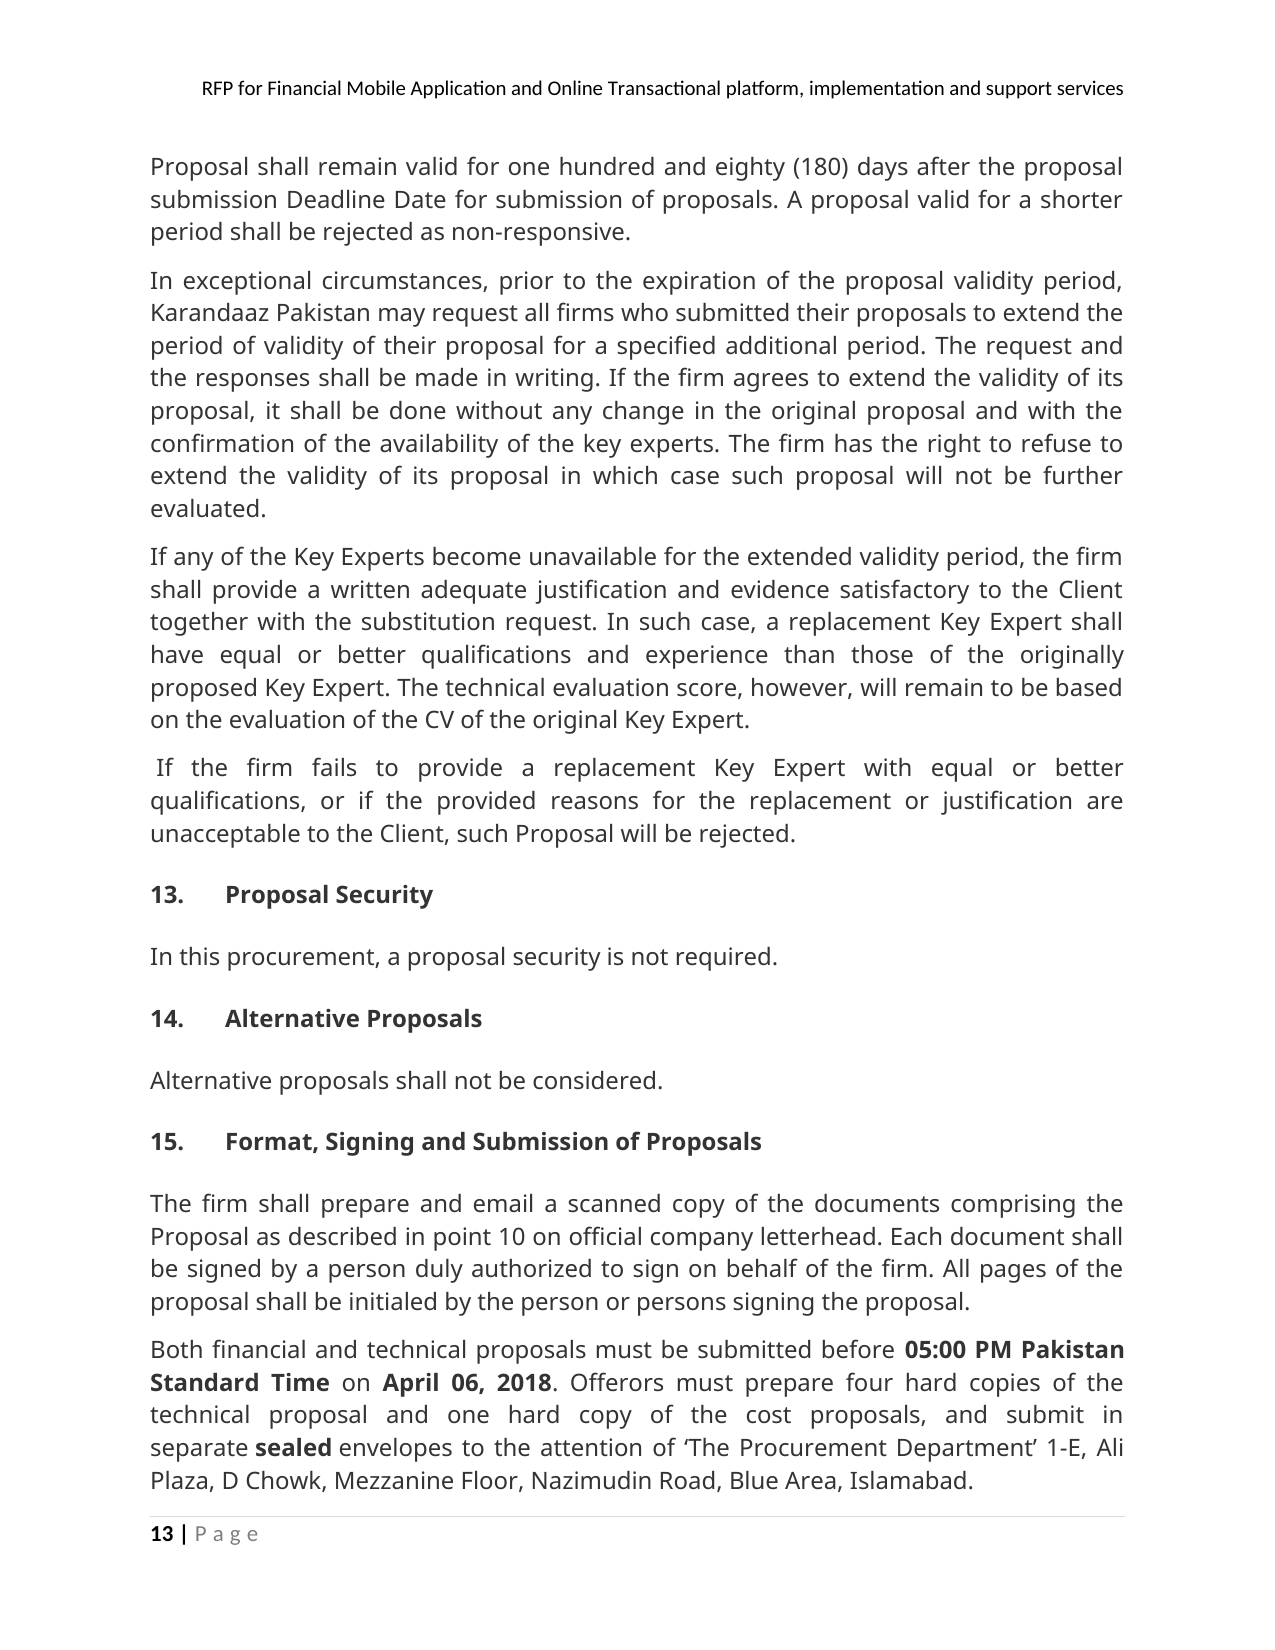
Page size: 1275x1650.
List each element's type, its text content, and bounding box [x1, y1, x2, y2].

list Proposal Security [150, 878, 1125, 911]
text In exceptional circumstances, prior to the expiration of the proposal validity period, Karandaaz Pakistan may request all firms who submitted their proposals to extend the period of validity of their proposal for a specified additional period. The request and the responses shall be made in writing. If the firm agrees to extend the validity of its proposal, it shall be done without any change in the original proposal and with the confirmation of the availability of the key experts. The firm has the right to refuse to extend the validity of its proposal in which case such proposal will not be further evaluated. [150, 263, 1125, 524]
list Alternative Proposals [150, 1002, 1125, 1034]
text The firm shall prepare and email a scanned copy of the documents comprising the Proposal as described in point 10 on official company letterhead. Each document shall be signed by a person duly authorized to sign on behalf of the firm. All pages of the proposal shall be initialed by the person or persons signing the proposal. [150, 1187, 1125, 1317]
list Format, Signing and Submission of Proposals [150, 1125, 1125, 1158]
text Alternative proposals shall not be considered. [150, 1063, 1125, 1096]
text If the firm fails to provide a replacement Key Expert with equal or better qualifications, or if the provided reasons for the replacement or justification are unacceptable to the Client, such Proposal will be rejected. [150, 751, 1125, 849]
text In this procurement, a proposal security is not required. [150, 940, 1125, 972]
text Both financial and technical proposals must be submitted before 05:00 PM Pakistan Standard Time on April 06, 2018. Offerors must prepare four hard copies of the technical proposal and one hard copy of the cost proposals, and submit in separate sealed envelopes to the attention of ‘The Procurement Department’ 1-E, Ali Plaza, D Chowk, Mezzanine Floor, Nazimudin Road, Blue Area, Islamabad. [150, 1333, 1125, 1496]
text Proposal shall remain valid for one hundred and eighty (180) days after the proposal submission Deadline Date for submission of proposals. A proposal valid for a shorter period shall be rejected as non-responsive. [150, 150, 1125, 248]
text If any of the Key Experts become unavailable for the extended validity period, the firm shall provide a written adequate justification and evidence satisfactory to the Client together with the substitution request. In such case, a replacement Key Expert shall have equal or better qualifications and experience than those of the originally proposed Key Expert. The technical evaluation score, however, will remain to be based on the evaluation of the CV of the original Key Expert. [150, 540, 1125, 736]
